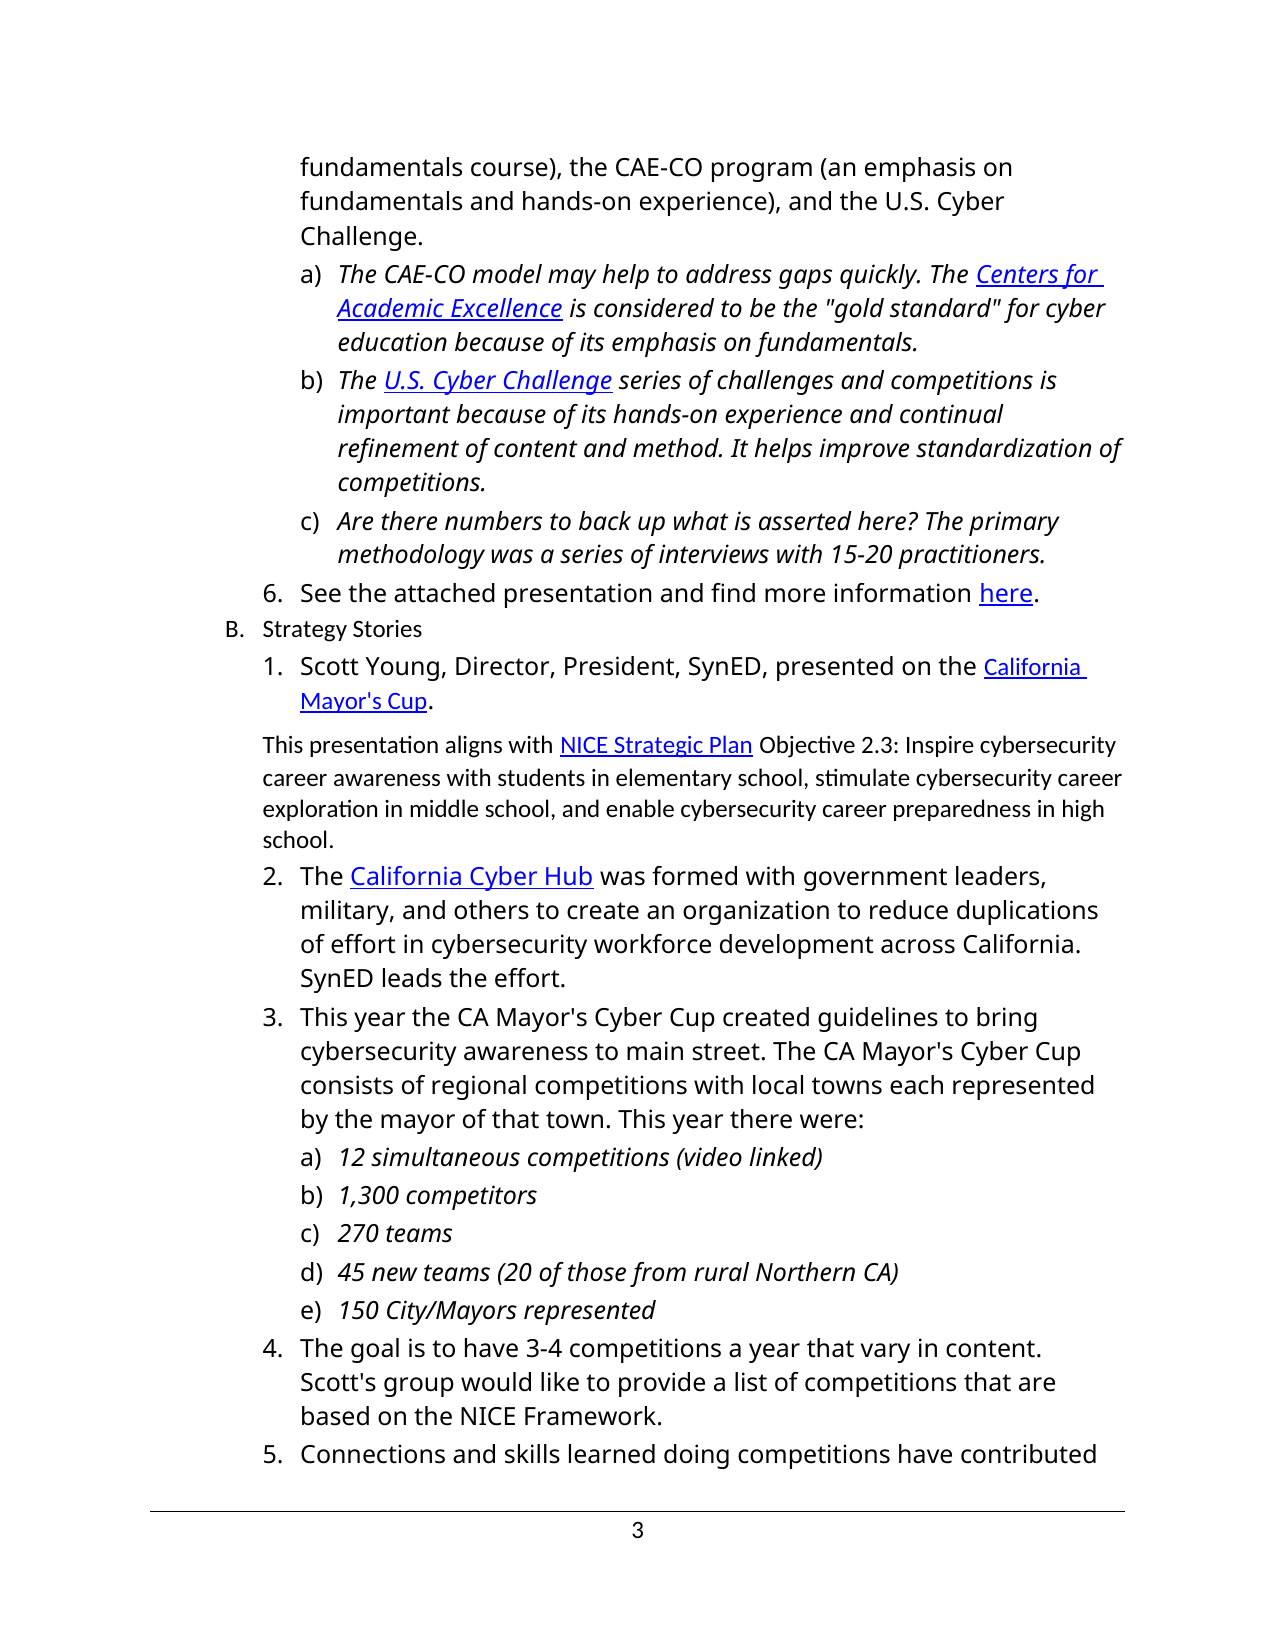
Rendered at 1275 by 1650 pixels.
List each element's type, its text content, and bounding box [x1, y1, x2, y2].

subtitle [262, 1437, 1125, 1471]
text This presentation aligns with NICE Strategic Plan Objective 2.3: Inspire cybersecurity career awareness with students in elementary school, stimulate cybersecurity career exploration in middle school, and enable cybersecurity career preparedness in high school. [262, 729, 1125, 854]
subtitle 45 new teams (20 of those from rural Northern CA) [300, 1254, 1125, 1288]
subtitle The California Cyber Hub was formed with government leaders, military, and others to create an organization to reduce duplications of effort in cybersecurity workforce development across California. SynED leads the effort. [262, 859, 1125, 995]
subtitle 270 teams [300, 1216, 1125, 1250]
subtitle The CAE-CO model may help to address gaps quickly. The Centers for Academic Excellence is considered to be the "gold standard" for cyber education because of its emphasis on fundamentals. [300, 256, 1125, 358]
subtitle Are there numbers to back up what is asserted here? The primary methodology was a series of interviews with 15-20 practitioners. [300, 503, 1125, 571]
subtitle The goal is to have 3-4 competitions a year that vary in content. Scott's group would like to provide a list of competitions that are based on the NICE Framework. [262, 1331, 1125, 1433]
subtitle 12 simultaneous competitions (video linked) [300, 1139, 1125, 1174]
subtitle See the attached presentation and find more information here. [262, 575, 1125, 609]
subtitle Strategy Stories [225, 614, 1125, 644]
subtitle The U.S. Cyber Challenge series of challenges and competitions is important because of its hands-on experience and continual refinement of content and method. It helps improve standardization of competitions. [300, 363, 1125, 499]
subtitle 1,300 competitors [300, 1178, 1125, 1212]
subtitle Scott Young, Director, President, SynED, presented on the California Mayor's Cup. [262, 648, 1125, 716]
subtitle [262, 150, 1125, 252]
subtitle 150 City/Mayors represented [300, 1292, 1125, 1327]
subtitle This year the CA Mayor's Cyber Cup created guidelines to bring cybersecurity awareness to main street. The CA Mayor's Cyber Cup consists of regional competitions with local towns each represented by the mayor of that town. This year there were: [262, 999, 1125, 1135]
